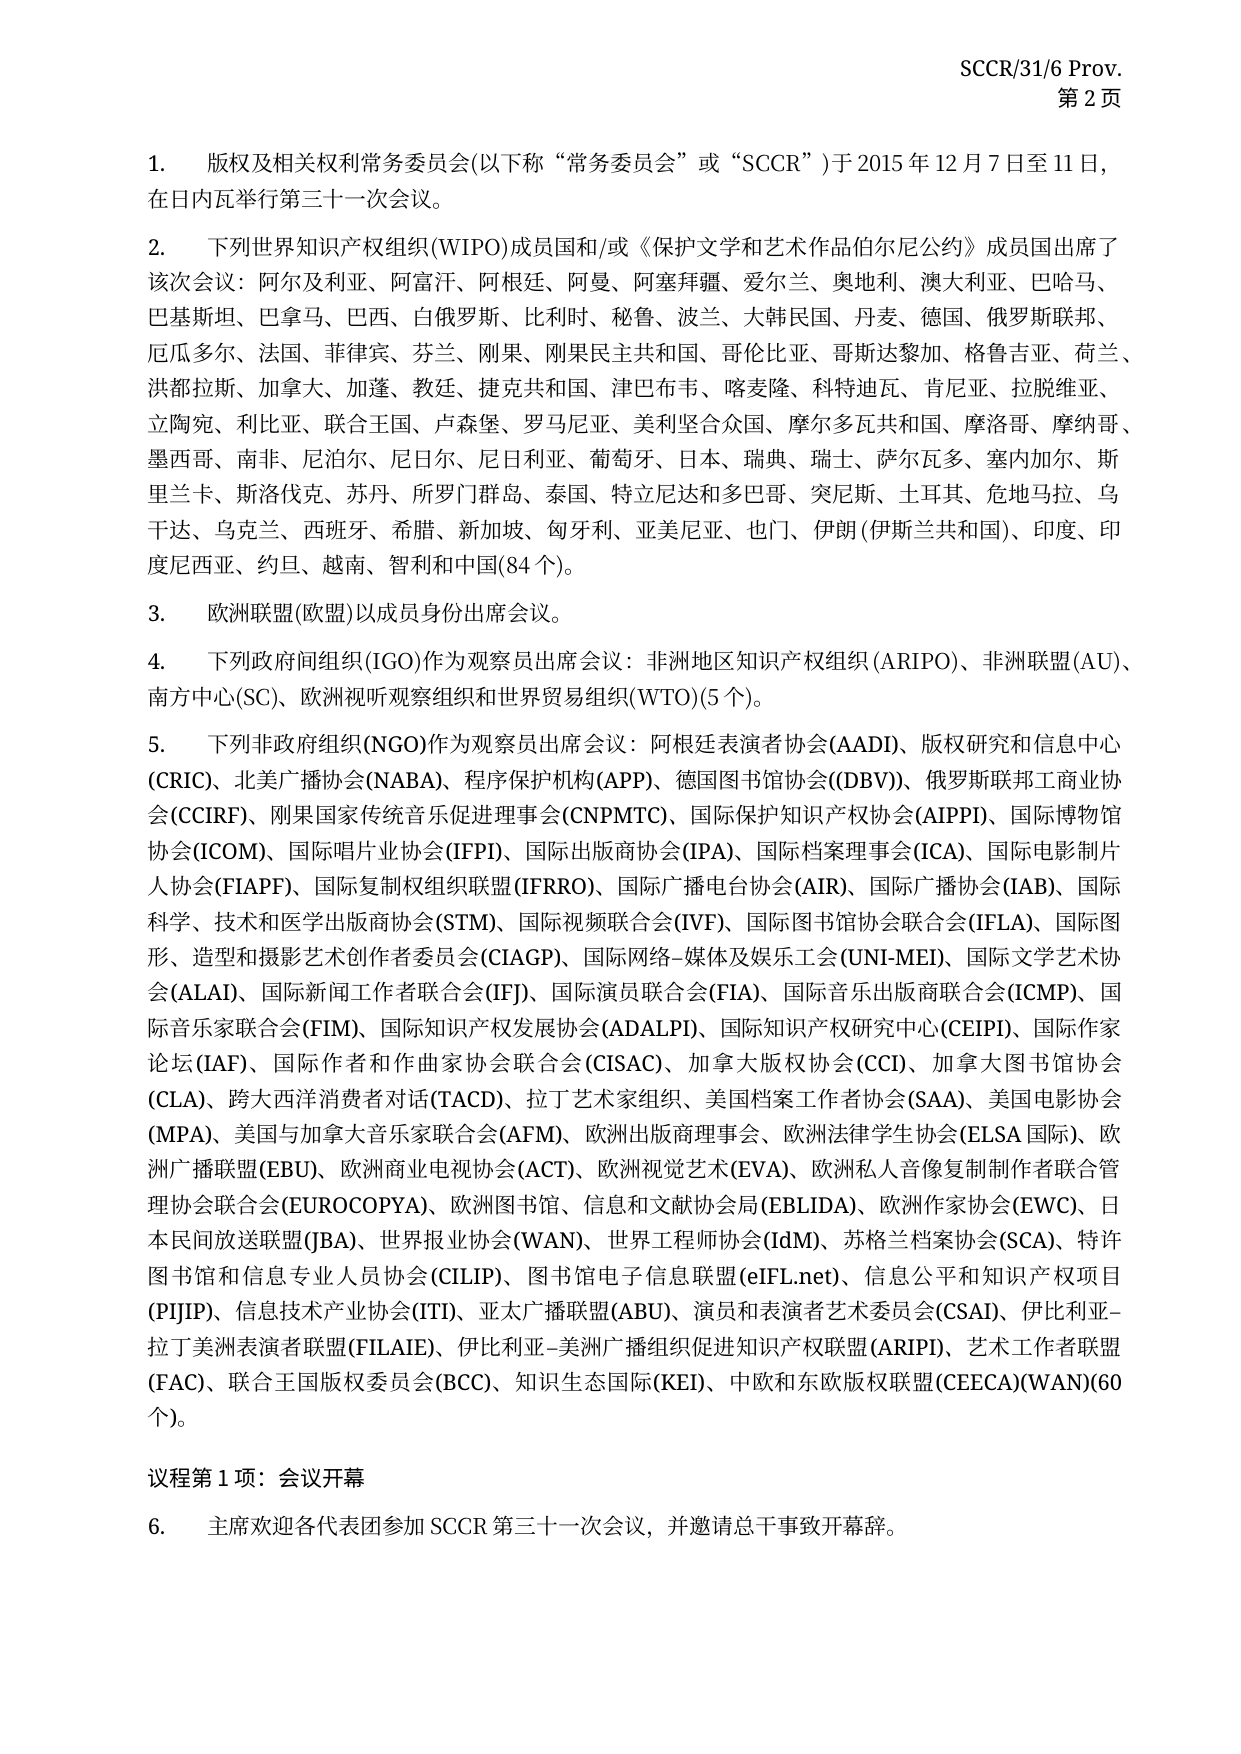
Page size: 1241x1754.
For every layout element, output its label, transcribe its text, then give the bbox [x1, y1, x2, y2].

list 主席欢迎各代表团参加SCCR第三十一次会议，并邀请总干事致开幕辞。 [148, 1505, 1122, 1540]
list 下列世界知识产权组织(WIPO)成员国和/或《保护文学和艺术作品伯尔尼公约》成员国出席了该次会议：阿尔及利亚、阿富汗、阿根廷、阿曼、阿塞拜疆、爱尔兰、奥地利、澳大利亚、巴哈马、巴基斯坦、巴拿马、巴西、白俄罗斯、比利时、秘鲁、波兰、大韩民国、丹麦、德国、俄罗斯联邦、厄瓜多尔、法国、菲律宾、芬兰、刚果、刚果民主共和国、哥伦比亚、哥斯达黎加、格鲁吉亚、荷兰、洪都拉斯、加拿大、加蓬、教廷、捷克共和国、津巴布韦、喀麦隆、科特迪瓦、肯尼亚、拉脱维亚、立陶宛、利比亚、联合王国、卢森堡、罗马尼亚、美利坚合众国、摩尔多瓦共和国、摩洛哥、摩纳哥、墨西哥、南非、尼泊尔、尼日尔、尼日利亚、葡萄牙、日本、瑞典、瑞士、萨尔瓦多、塞内加尔、斯里兰卡、斯洛伐克、苏丹、所罗门群岛、泰国、特立尼达和多巴哥、突尼斯、土耳其、危地马拉、乌干达、乌克兰、西班牙、希腊、新加坡、匈牙利、亚美尼亚、也门、伊朗(伊斯兰共和国)、印度、印度尼西亚、约旦、越南、智利和中国(84个)。 [148, 226, 1122, 580]
list 下列非政府组织(NGO)作为观察员出席会议：阿根廷表演者协会(AADI)、版权研究和信息中心(CRIC)、北美广播协会(NABA)、程序保护机构(APP)、德国图书馆协会((DBV))、俄罗斯联邦工商业协会(CCIRF)、刚果国家传统音乐促进理事会(CNPMTC)、国际保护知识产权协会(AIPPI)、国际博物馆协会(ICOM)、国际唱片业协会(IFPI)、国际出版商协会(IPA)、国际档案理事会(ICA)、国际电影制片人协会(FIAPF)、国际复制权组织联盟(IFRRO)、国际广播电台协会(AIR)、国际广播协会(IAB)、国际科学、技术和医学出版商协会(STM)、国际视频联合会(IVF)、国际图书馆协会联合会(IFLA)、国际图形、造型和摄影艺术创作者委员会(CIAGP)、国际网络–媒体及娱乐工会(UNI-MEI)、国际文学艺术协会(ALAI)、国际新闻工作者联合会(IFJ)、国际演员联合会(FIA)、国际音乐出版商联合会(ICMP)、国际音乐家联合会(FIM)、国际知识产权发展协会(ADALPI)、国际知识产权研究中心(CEIPI)、国际作家论坛(IAF)、国际作者和作曲家协会联合会(CISAC)、加拿大版权协会(CCI)、加拿大图书馆协会(CLA)、跨大西洋消费者对话(TACD)、拉丁艺术家组织、美国档案工作者协会(SAA)、美国电影协会(MPA)、美国与加拿大音乐家联合会(AFM)、欧洲出版商理事会、欧洲法律学生协会(ELSA国际)、欧洲广播联盟(EBU)、欧洲商业电视协会(ACT)、欧洲视觉艺术(EVA)、欧洲私人音像复制制作者联合管理协会联合会(EUROCOPYA)、欧洲图书馆、信息和文献协会局(EBLIDA)、欧洲作家协会(EWC)、日本民间放送联盟(JBA)、世界报业协会(WAN)、世界工程师协会(IdM)、苏格兰档案协会(SCA)、特许图书馆和信息专业人员协会(CILIP)、图书馆电子信息联盟(eIFL.net)、信息公平和知识产权项目(PIJIP)、信息技术产业协会(ITI)、亚太广播联盟(ABU)、演员和表演者艺术委员会(CSAI)、伊比利亚–拉丁美洲表演者联盟(FILAIE)、伊比利亚–美洲广播组织促进知识产权联盟(ARIPI)、艺术工作者联盟(FAC)、联合王国版权委员会(BCC)、知识生态国际(KEI)、中欧和东欧版权联盟(CEECA)(WAN)(60个)。 [148, 724, 1122, 1432]
list 欧洲联盟(欧盟)以成员身份出席会议。 [148, 592, 1122, 628]
subtitle 议程第1项：会议开幕 [148, 1457, 1122, 1492]
list 下列政府间组织(IGO)作为观察员出席会议：非洲地区知识产权组织(ARIPO)、非洲联盟(AU)、南方中心(SC)、欧洲视听观察组织和世界贸易组织(WTO)(5个)。 [148, 640, 1122, 711]
list 版权及相关权利常务委员会(以下称“常务委员会”或“SCCR”)于2015年12月7日至11日，在日内瓦举行第三十一次会议。 [148, 142, 1122, 213]
